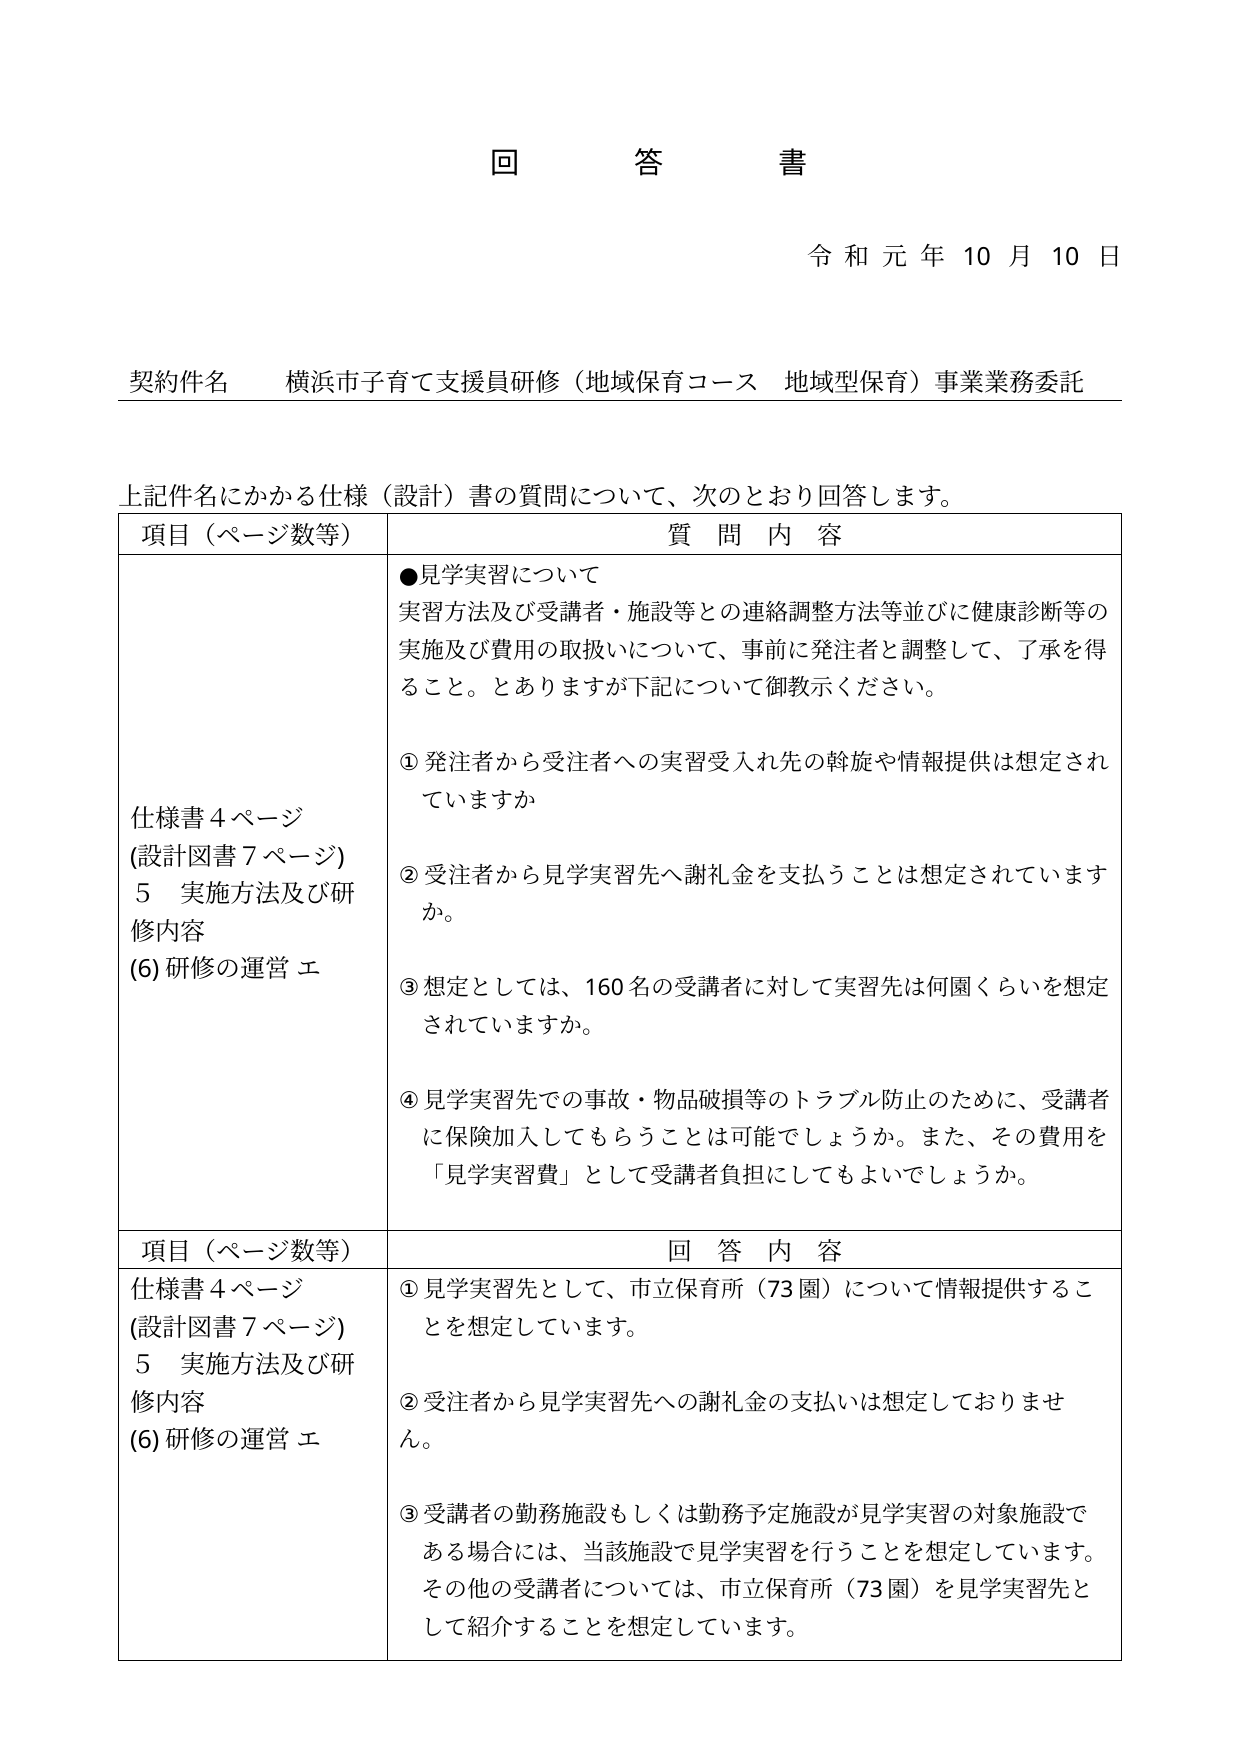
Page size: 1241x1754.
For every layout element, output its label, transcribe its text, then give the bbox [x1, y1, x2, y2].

table_header 横浜市子育て支援員研修（地域保育コース 地域型保育）事業業務委託 [248, 348, 1122, 400]
table_cell 回 答 内 容 [388, 1231, 1121, 1268]
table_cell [388, 1269, 1121, 1659]
table_cell ●見学実習について 実習方法及び受講者・施設等との連絡調整方法等並びに健康診断等の実施及び費用の取扱いについて、事前に発注者と調整して、了承を得ること。とありますが下記について御教示ください。 ①発注者から受注者への実習受入れ先の斡旋や情報提供は想定されていますか ②受注者から見学実習先へ謝礼金を支払うことは想定されていますか。 ③想定としては、160名の受講者に対して実習先は何園くらいを想定されていますか。 ④見学実習先での事故・物品破損等のトラブル防止のために、受講者に保険加入してもらうことは可能でしょうか。また、その費用を「見学実習費」として受講者負担にしてもよいでしょうか。 [388, 555, 1121, 1230]
text 令和元年10月10日 [807, 236, 1122, 273]
table_cell 仕様書４ページ (設計図書７ページ) ５ 実施方法及び研修内容 (6) 研修の運営 エ [119, 555, 387, 1230]
text 上記件名にかかる仕様（設計）書の質問について、次のとおり回答します。 [118, 476, 1122, 513]
table_header 項目（ページ数等） [119, 514, 387, 554]
table_header 契約件名 [118, 348, 248, 400]
table_cell 項目（ページ数等） [119, 1231, 387, 1268]
text 回答書 [490, 123, 807, 198]
table_header 質 問 内 容 [388, 514, 1121, 554]
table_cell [119, 1269, 387, 1659]
